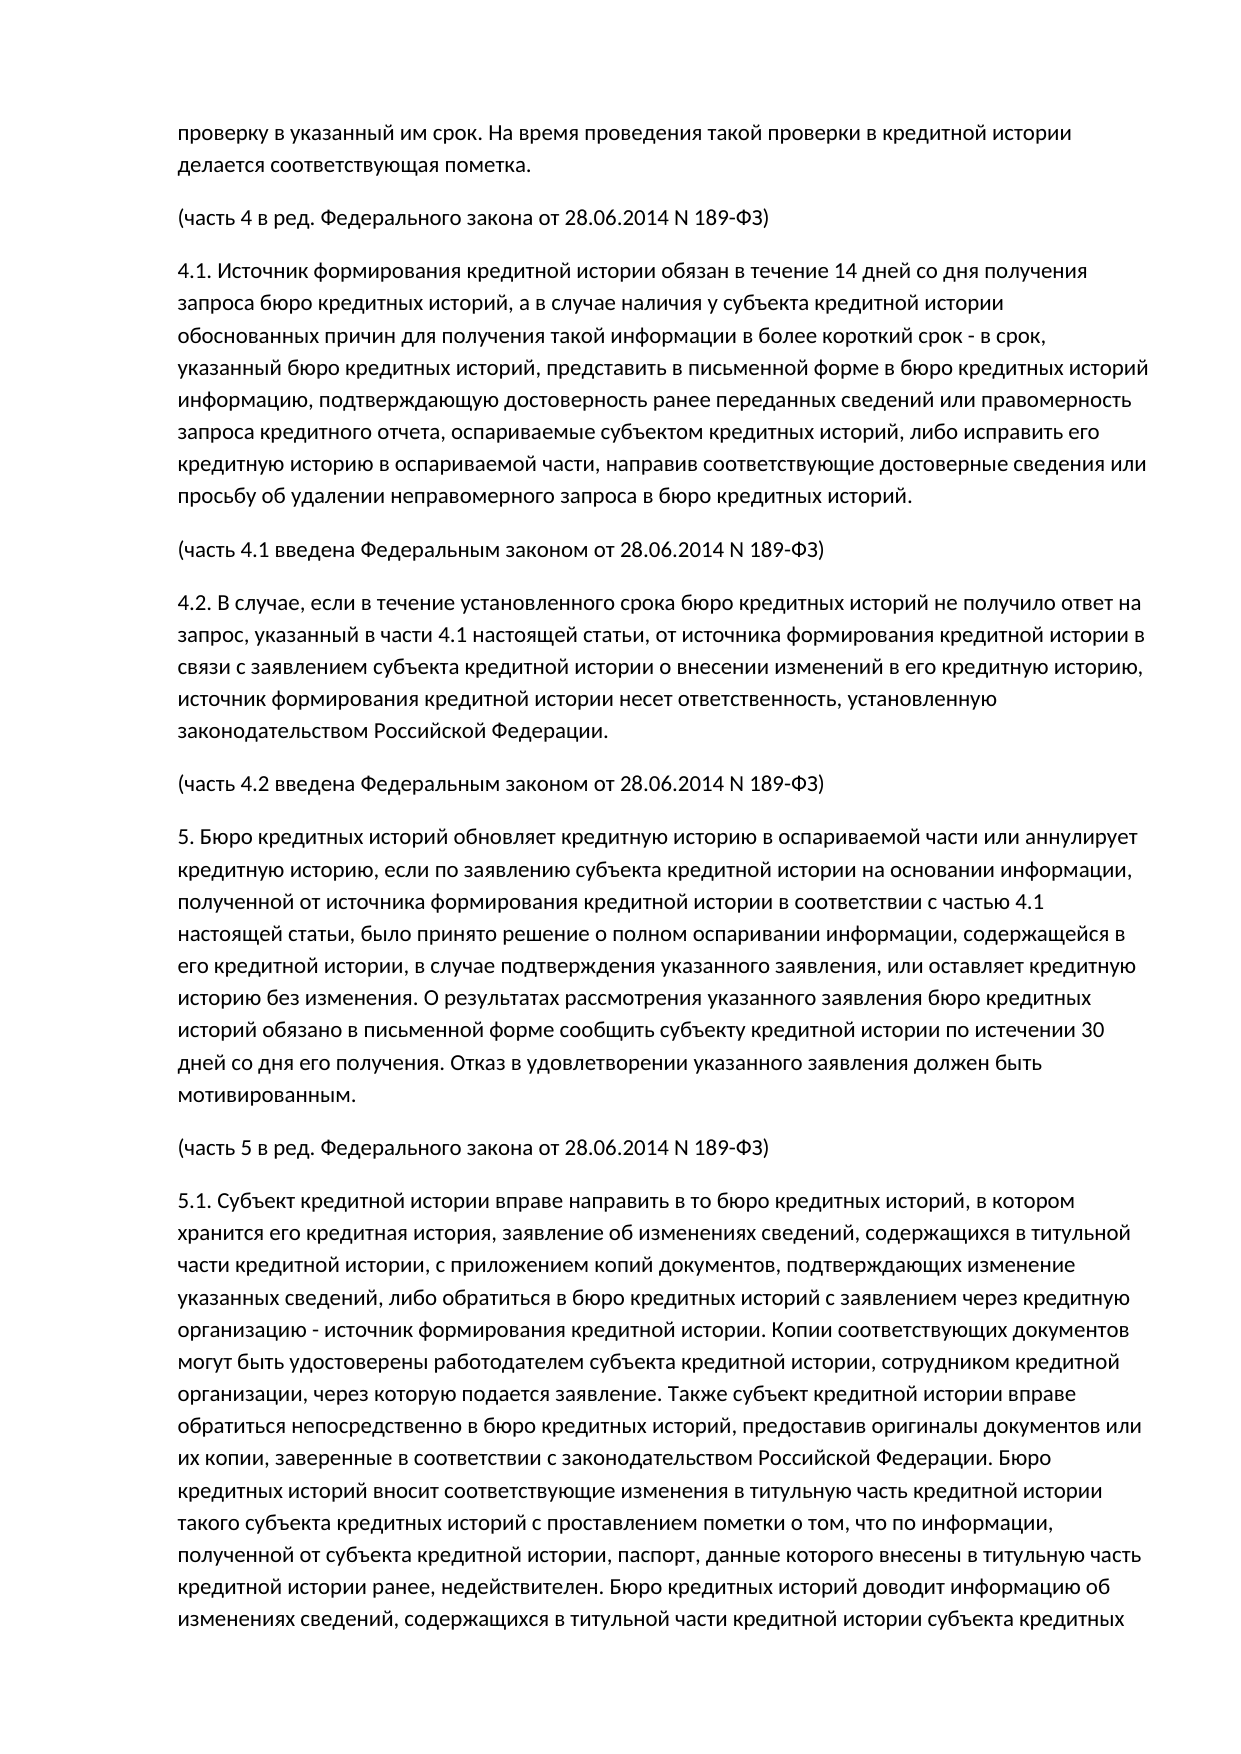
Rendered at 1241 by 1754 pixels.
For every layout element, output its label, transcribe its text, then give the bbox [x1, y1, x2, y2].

text (часть 5 в ред. Федерального закона от 28.06.2014 N 189-ФЗ) [177, 1133, 1152, 1161]
text (часть 4.2 введена Федеральным законом от 28.06.2014 N 189-ФЗ) [177, 769, 1152, 797]
text 4.1. Источник формирования кредитной истории обязан в течение 14 дней со дня получения запроса бюро кредитных историй, а в случае наличия у субъекта кредитной истории обоснованных причин для получения такой информации в более короткий срок - в срок, указанный бюро кредитных историй, представить в письменной форме в бюро кредитных историй информацию, подтверждающую достоверность ранее переданных сведений или правомерность запроса кредитного отчета, оспариваемые субъектом кредитных историй, либо исправить его кредитную историю в оспариваемой части, направив соответствующие достоверные сведения или просьбу об удалении неправомерного запроса в бюро кредитных историй. [177, 256, 1152, 510]
text (часть 4.1 введена Федеральным законом от 28.06.2014 N 189-ФЗ) [177, 535, 1152, 563]
text 5. Бюро кредитных историй обновляет кредитную историю в оспариваемой части или аннулирует кредитную историю, если по заявлению субъекта кредитной истории на основании информации, полученной от источника формирования кредитной истории в соответствии с частью 4.1 настоящей статьи, было принято решение о полном оспаривании информации, содержащейся в его кредитной истории, в случае подтверждения указанного заявления, или оставляет кредитную историю без изменения. О результатах рассмотрения указанного заявления бюро кредитных историй обязано в письменной форме сообщить субъекту кредитной истории по истечении 30 дней со дня его получения. Отказ в удовлетворении указанного заявления должен быть мотивированным. [177, 822, 1152, 1108]
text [177, 1186, 1152, 1632]
text (часть 4 в ред. Федерального закона от 28.06.2014 N 189-ФЗ) [177, 203, 1152, 231]
text 4.2. В случае, если в течение установленного срока бюро кредитных историй не получило ответ на запрос, указанный в части 4.1 настоящей статьи, от источника формирования кредитной истории в связи с заявлением субъекта кредитной истории о внесении изменений в его кредитную историю, источник формирования кредитной истории несет ответственность, установленную законодательством Российской Федерации. [177, 588, 1152, 744]
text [177, 118, 1152, 178]
